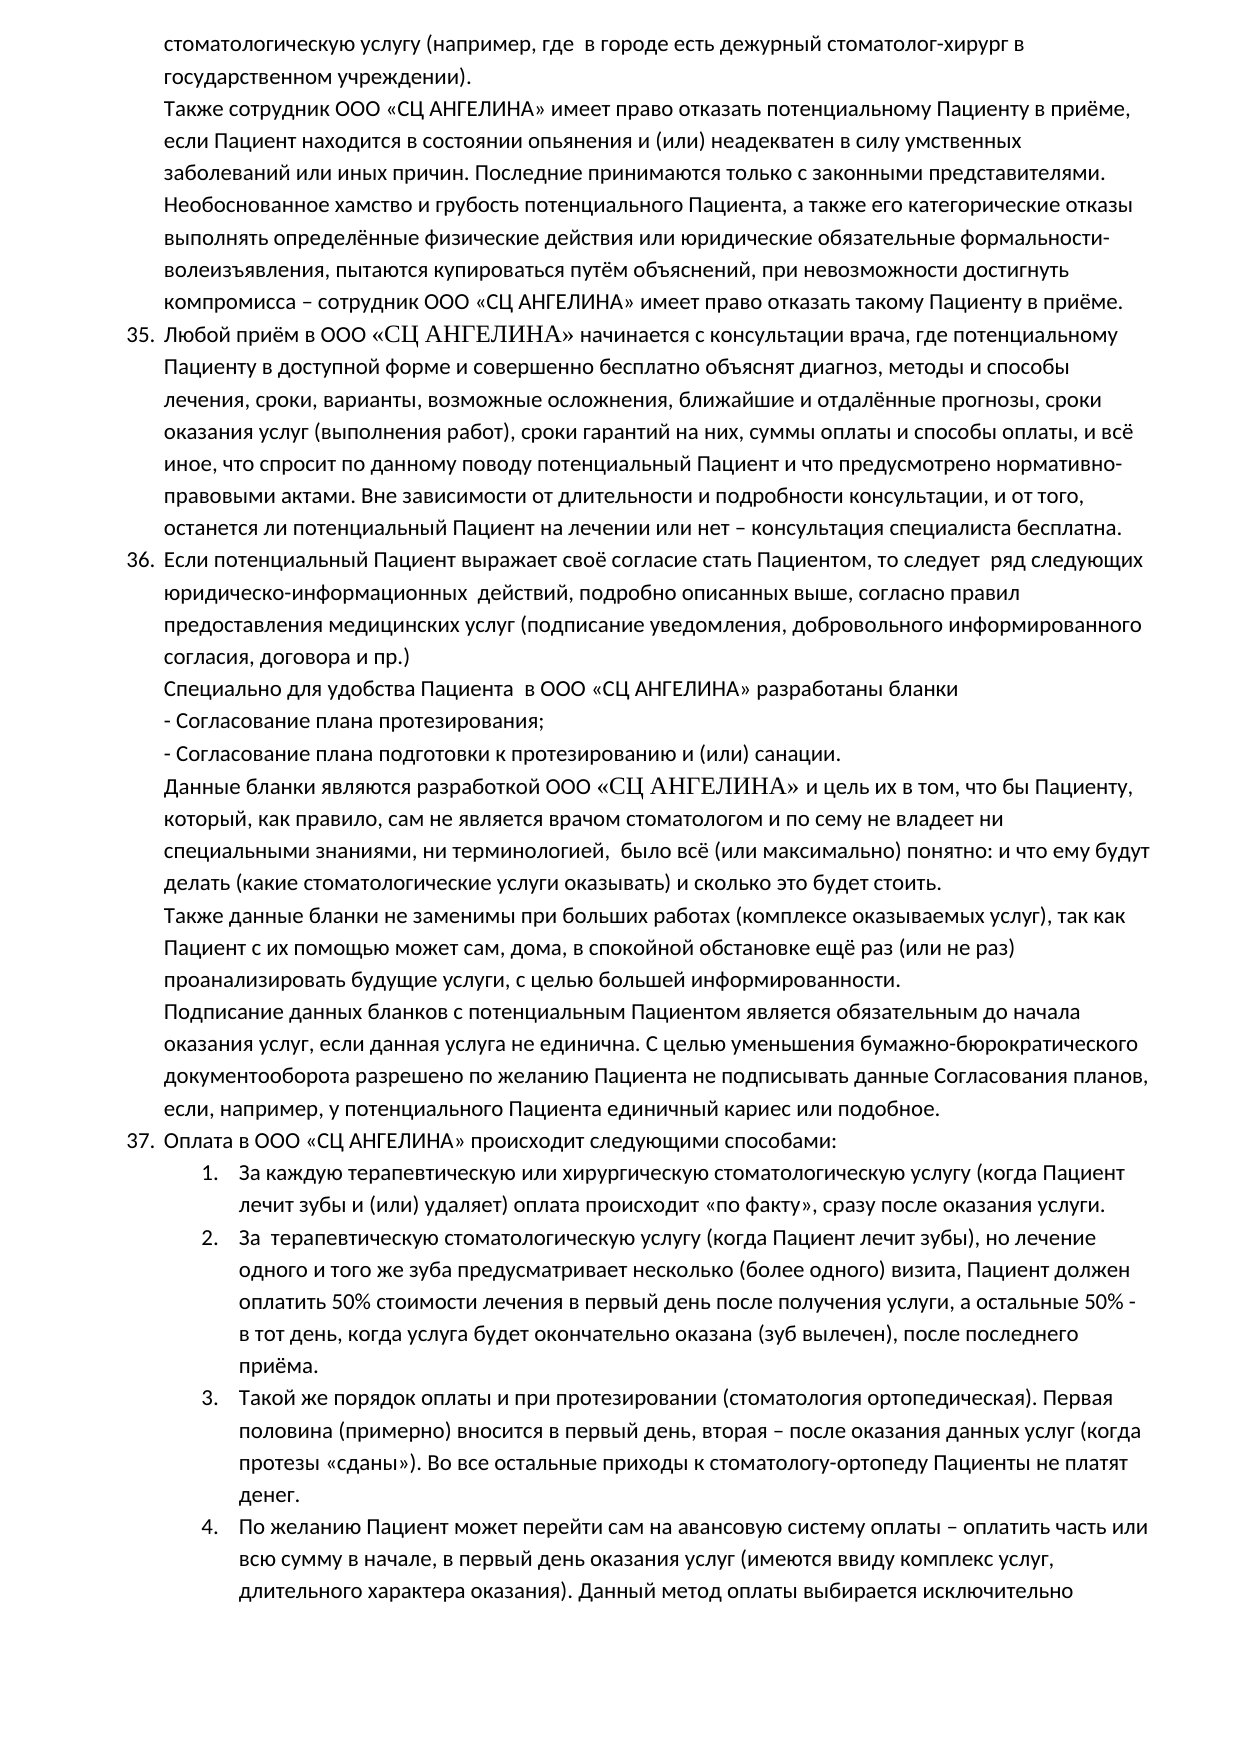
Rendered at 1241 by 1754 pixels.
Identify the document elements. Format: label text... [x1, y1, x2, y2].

list За каждую терапевтическую или хирургическую стоматологическую услугу (когда Пациент лечит зубы и (или) удаляет) оплата происходит «по факту», сразу после оказания услуги. [201, 1158, 1152, 1218]
list Оплата в ООО «СЦ АНГЕЛИНА» происходит следующими способами: [126, 1126, 1152, 1154]
list Необоснованное хамство и грубость потенциального Пациента, а также его категорические отказы выполнять определённые физические действия или юридические обязательные формальности-волеизъявления, пытаются купироваться путём объяснений, при невозможности достигнуть компромисса – сотрудник ООО «СЦ АНГЕЛИНА» имеет право отказать такому Пациенту в приёме. [164, 191, 1152, 315]
list - Согласование плана подготовки к протезированию и (или) санации. [164, 739, 1152, 767]
list Если потенциальный Пациент выражает своё согласие стать Пациентом, то следует ряд следующих юридическо-информационных действий, подробно описанных выше, согласно правил предоставления медицинских услуг (подписание уведомления, добровольного информированного согласия, договора и пр.) [126, 546, 1152, 670]
list Данные бланки являются разработкой ООО «СЦ АНГЕЛИНА» и цель их в том, что бы Пациенту, который, как правило, сам не является врачом стоматологом и по сему не владеет ни специальными знаниями, ни терминологией, было всё (или максимально) понятно: и что ему будут делать (какие стоматологические услуги оказывать) и сколько это будет стоить. [164, 771, 1152, 897]
list Также сотрудник ООО «СЦ АНГЕЛИНА» имеет право отказать потенциальному Пациенту в приёме, если Пациент находится в состоянии опьянения и (или) неадекватен в силу умственных заболеваний или иных причин. Последние принимаются только с законными представителями. [164, 94, 1152, 186]
list - Согласование плана протезирования; [164, 707, 1152, 734]
list Любой приём в ООО «СЦ АНГЕЛИНА» начинается с консультации врача, где потенциальному Пациенту в доступной форме и совершенно бесплатно объяснят диагноз, методы и способы лечения, сроки, варианты, возможные осложнения, ближайшие и отдалённые прогнозы, сроки оказания услуг (выполнения работ), сроки гарантий на них, суммы оплаты и способы оплаты, и всё иное, что спросит по данному поводу потенциальный Пациент и что предусмотрено нормативно-правовыми актами. Вне зависимости от длительности и подробности консультации, и от того, останется ли потенциальный Пациент на лечении или нет – консультация специалиста бесплатна. [126, 319, 1152, 541]
list Такой же порядок оплаты и при протезировании (стоматология ортопедическая). Первая половина (примерно) вносится в первый день, вторая – после оказания данных услуг (когда протезы «сданы»). Во все остальные приходы к стоматологу-ортопеду Пациенты не платят денег. [201, 1383, 1152, 1508]
list Подписание данных бланков с потенциальным Пациентом является обязательным до начала оказания услуг, если данная услуга не единична. С целью уменьшения бумажно-бюрократического документооборота разрешено по желанию Пациента не подписывать данные Согласования планов, если, например, у потенциального Пациента единичный кариес или подобное. [164, 997, 1152, 1122]
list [164, 29, 1152, 90]
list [201, 1512, 1152, 1605]
list За терапевтическую стоматологическую услугу (когда Пациент лечит зубы), но лечение одного и того же зуба предусматривает несколько (более одного) визита, Пациент должен оплатить 50% стоимости лечения в первый день после получения услуги, а остальные 50% - в тот день, когда услуга будет окончательно оказана (зуб вылечен), после последнего приёма. [201, 1223, 1152, 1379]
list Также данные бланки не заменимы при больших работах (комплексе оказываемых услуг), так как Пациент с их помощью может сам, дома, в спокойной обстановке ещё раз (или не раз) проанализировать будущие услуги, с целью большей информированности. [164, 901, 1152, 993]
list Специально для удобства Пациента в ООО «СЦ АНГЕЛИНА» разработаны бланки [164, 674, 1152, 702]
